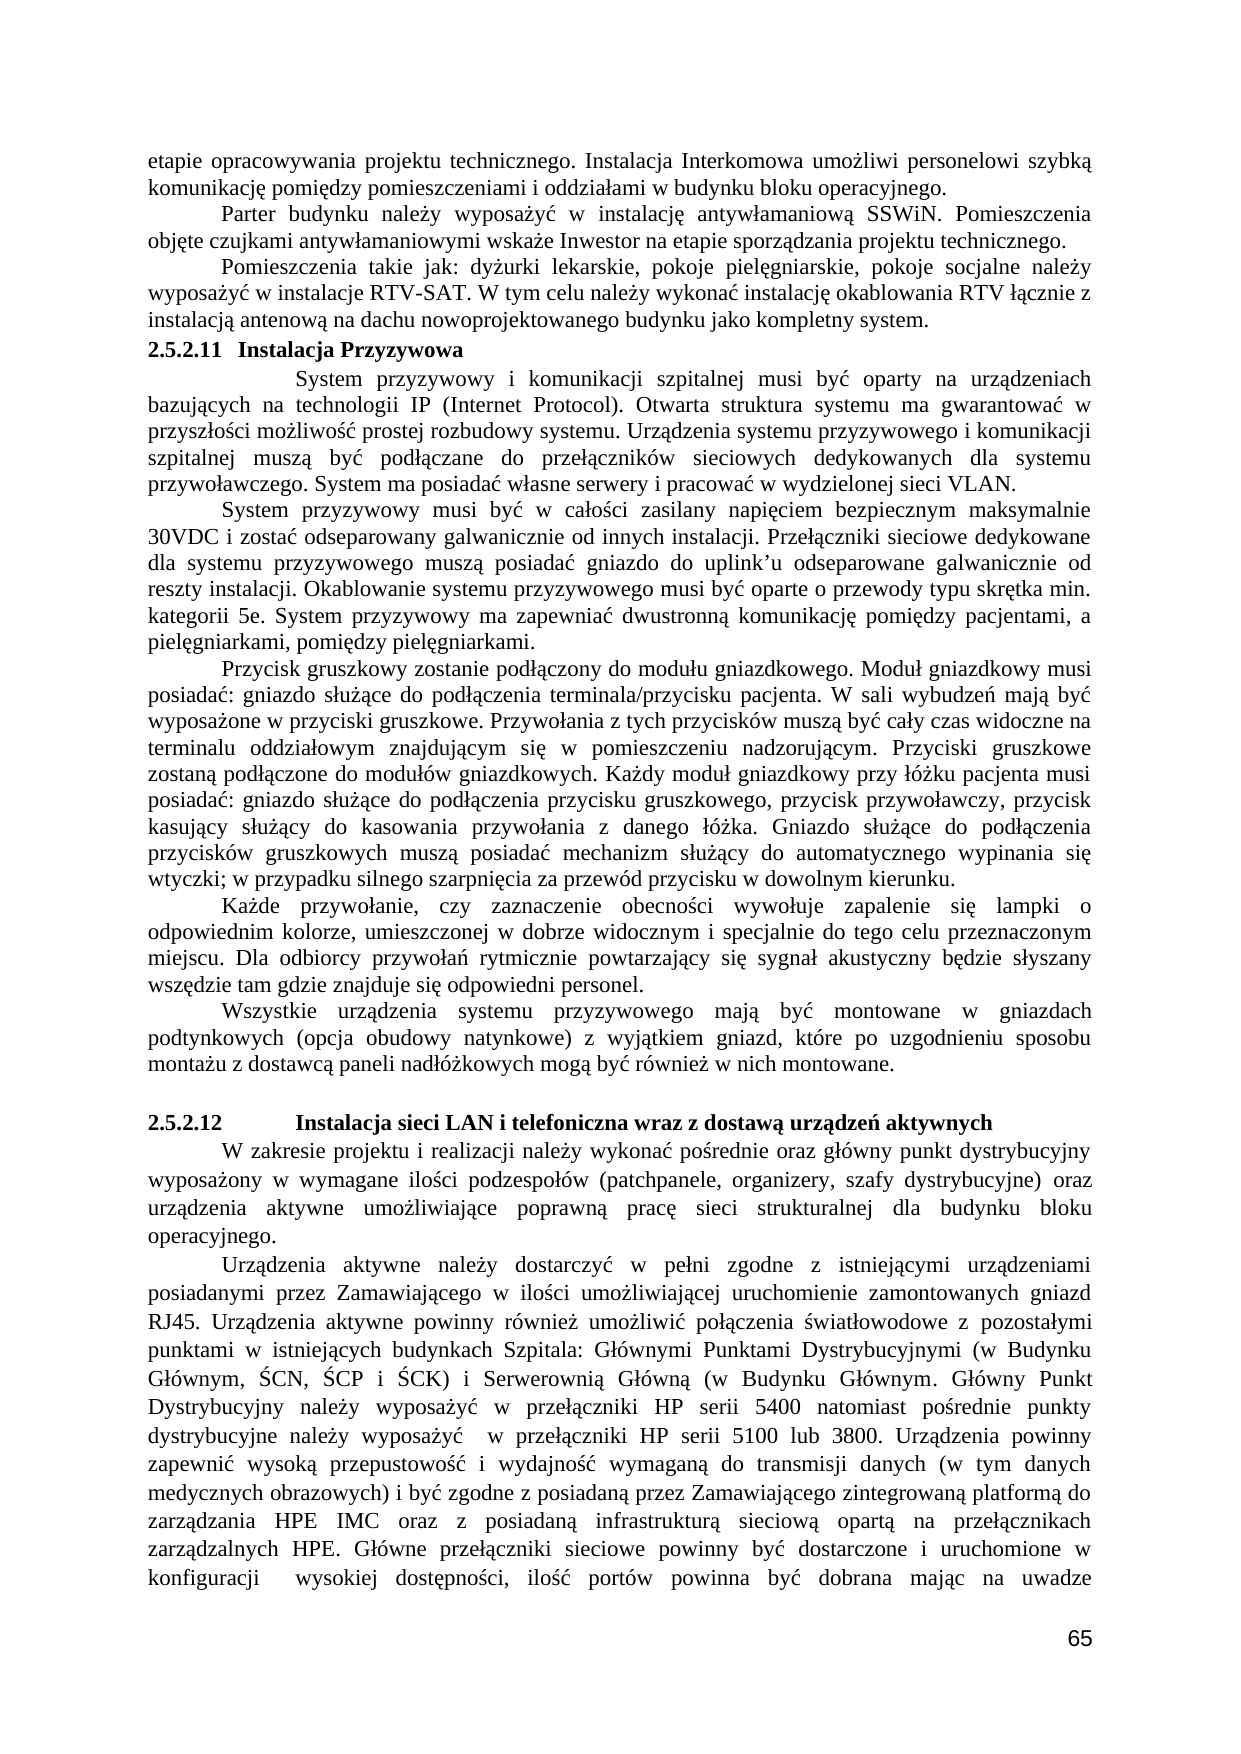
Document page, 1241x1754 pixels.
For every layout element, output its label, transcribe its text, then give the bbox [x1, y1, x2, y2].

subtitle Instalacja Przyzywowa [148, 336, 1093, 363]
text Parter budynku należy wyposażyć w instalację antywłamaniową SSWiN. Pomieszczenia objęte czujkami antywłamaniowymi wskaże Inwestor na etapie sporządzania projektu technicznego. [148, 200, 1093, 253]
text System przyzywowy i komunikacji szpitalnej musi być oparty na urządzeniach bazujących na technologii IP (Internet Protocol). Otwarta struktura systemu ma gwarantować w przyszłości możliwość prostej rozbudowy systemu. Urządzenia systemu przyzywowego i komunikacji szpitalnej muszą być podłączane do przełączników sieciowych dedykowanych dla systemu przywoławczego. System ma posiadać własne serwery i pracować w wydzielonej sieci VLAN. [148, 365, 1093, 496]
text Pomieszczenia takie jak: dyżurki lekarskie, pokoje pielęgniarskie, pokoje socjalne należy wyposażyć w instalacje RTV-SAT. W tym celu należy wykonać instalację okablowania RTV łącznie z instalacją antenową na dachu nowoprojektowanego budynku jako kompletny system. [148, 253, 1093, 332]
text System przyzywowy musi być w całości zasilany napięciem bezpiecznym maksymalnie 30VDC i zostać odseparowany galwanicznie od innych instalacji. Przełączniki sieciowe dedykowane dla systemu przyzywowego muszą posiadać gniazdo do uplink’u odseparowane galwanicznie od reszty instalacji. Okablowanie systemu przyzywowego musi być oparte o przewody typu skrętka min. kategorii 5e. System przyzywowy ma zapewniać dwustronną komunikację pomiędzy pacjentami, a pielęgniarkami, pomiędzy pielęgniarkami. [148, 496, 1093, 654]
subtitle Instalacja sieci LAN i telefoniczna wraz z dostawą urządzeń aktywnych [148, 1109, 1093, 1135]
text W zakresie projektu i realizacji należy wykonać pośrednie oraz główny punkt dystrybucyjny wyposażony w wymagane ilości podzespołów (patchpanele, organizery, szafy dystrybucyjne) oraz urządzenia aktywne umożliwiające poprawną pracę sieci strukturalnej dla budynku bloku operacyjnego. [148, 1137, 1093, 1249]
text Wszystkie urządzenia systemu przyzywowego mają być montowane w gniazdach podtynkowych (opcja obudowy natynkowe) z wyjątkiem gniazd, które po uzgodnieniu sposobu montażu z dostawcą paneli nadłóżkowych mogą być również w nich montowane. [148, 997, 1093, 1076]
text Przycisk gruszkowy zostanie podłączony do modułu gniazdkowego. Moduł gniazdkowy musi posiadać: gniazdo służące do podłączenia terminala/przycisku pacjenta. W sali wybudzeń mają być wyposażone w przyciski gruszkowe. Przywołania z tych przycisków muszą być cały czas widoczne na terminalu oddziałowym znajdującym się w pomieszczeniu nadzorującym. Przyciski gruszkowe zostaną podłączone do modułów gniazdkowych. Każdy moduł gniazdkowy przy łóżku pacjenta musi posiadać: gniazdo służące do podłączenia przycisku gruszkowego, przycisk przywoławczy, przycisk kasujący służący do kasowania przywołania z danego łóżka. Gniazdo służące do podłączenia przycisków gruszkowych muszą posiadać mechanizm służący do automatycznego wypinania się wtyczki; w przypadku silnego szarpnięcia za przewód przycisku w dowolnym kierunku. [148, 654, 1093, 892]
text Każde przywołanie, czy zaznaczenie obecności wywołuje zapalenie się lampki o odpowiednim kolorze, umieszczonej w dobrze widocznym i specjalnie do tego celu przeznaczonym miejscu. Dla odbiorcy przywołań rytmicznie powtarzający się sygnał akustyczny będzie słyszany wszędzie tam gdzie znajduje się odpowiedni personel. [148, 892, 1093, 997]
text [148, 148, 1093, 200]
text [148, 1251, 1093, 1590]
